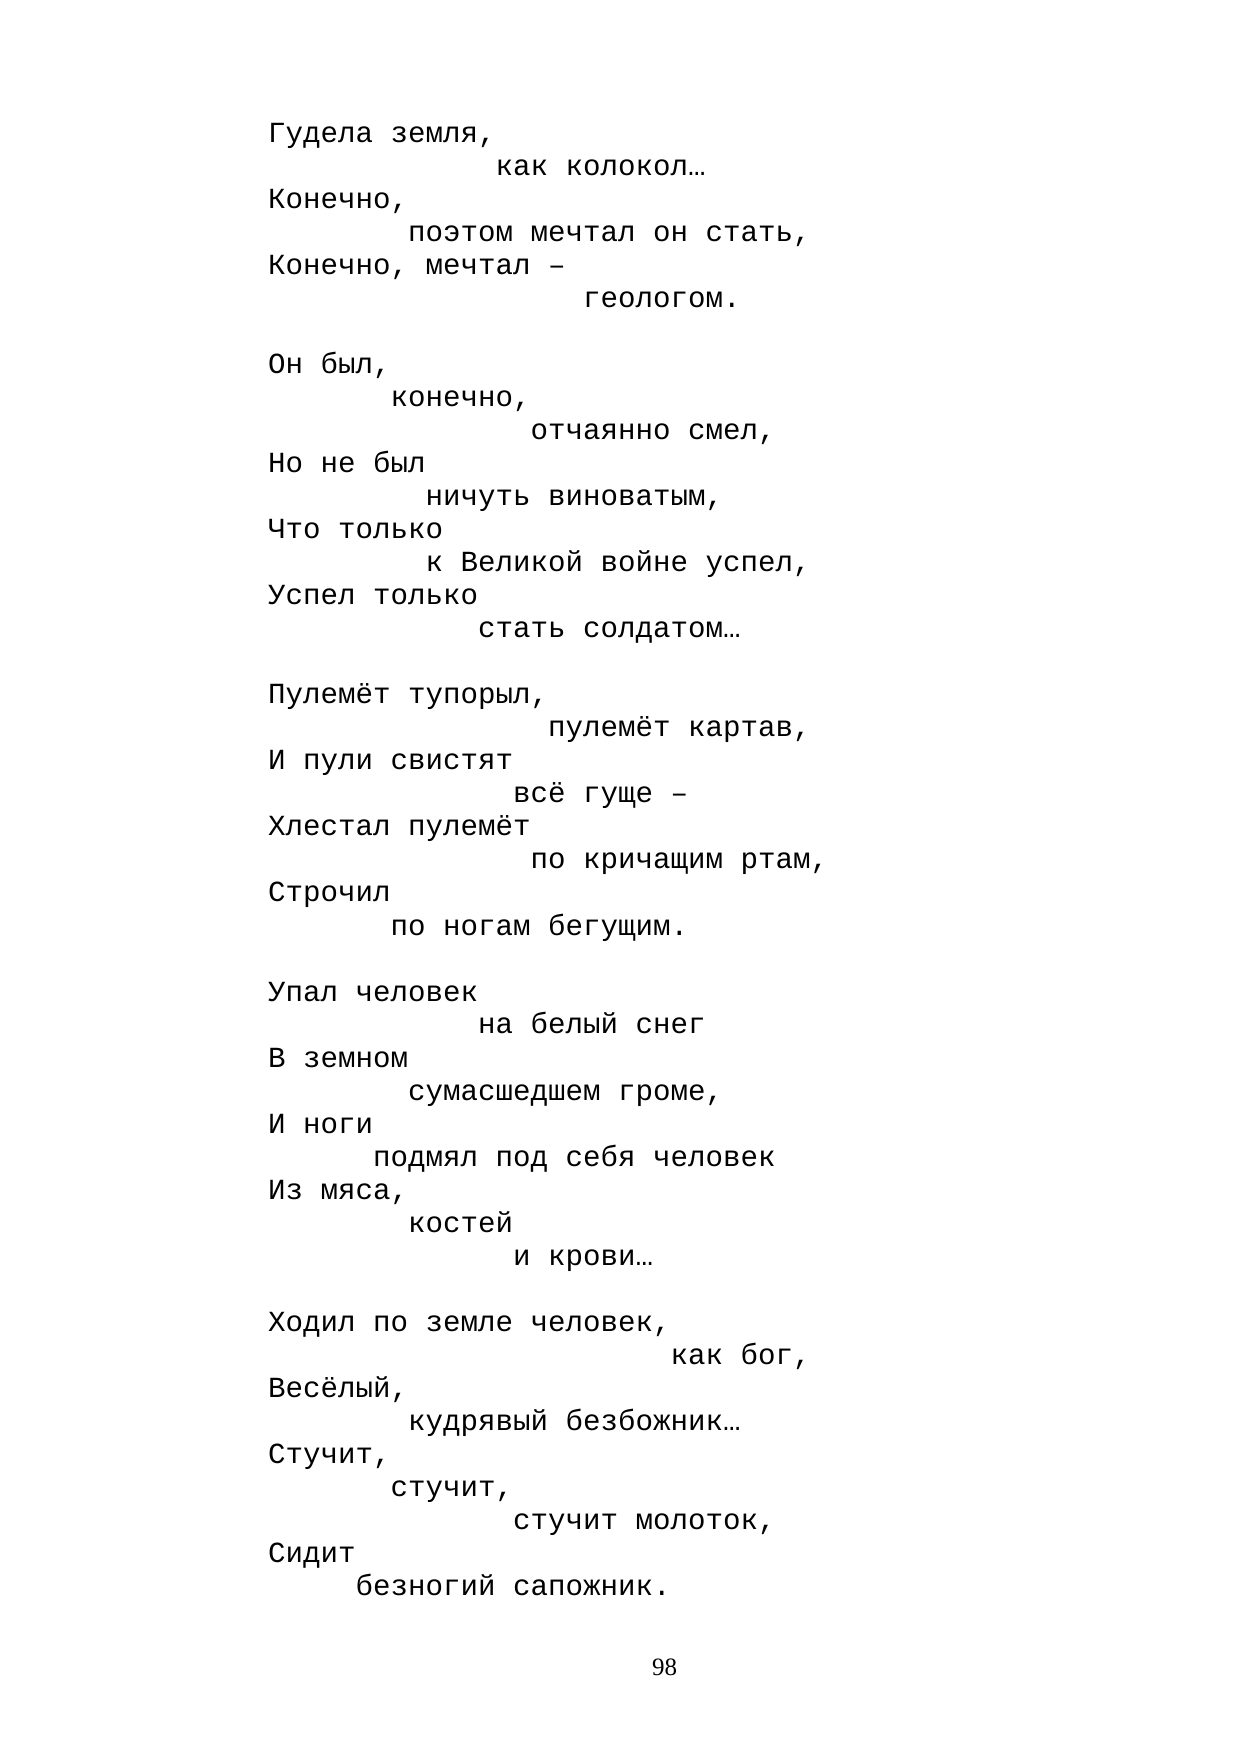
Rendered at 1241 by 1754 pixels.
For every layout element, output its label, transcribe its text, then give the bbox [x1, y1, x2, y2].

text как бог, [268, 1340, 1208, 1373]
text сумасшедшем громе, [268, 1076, 1208, 1109]
text Успел только [268, 580, 1208, 613]
text отчаянно смел, [268, 415, 1208, 448]
text Он был, [268, 349, 1208, 382]
text Что только [268, 514, 1208, 547]
text как колокол… [268, 151, 1208, 184]
text Стучит, [268, 1439, 1208, 1472]
text Конечно, мечтал – [268, 250, 1208, 283]
text на белый снег [268, 1010, 1208, 1043]
text к Великой войне успел, [268, 547, 1208, 580]
text Хлестал пулемёт [268, 812, 1208, 844]
text ничуть виноватым, [268, 481, 1208, 514]
text безногий сапожник. [268, 1571, 1208, 1604]
text стучит молоток, [268, 1505, 1208, 1538]
text Из мяса, [268, 1175, 1208, 1208]
text стучит, [268, 1472, 1208, 1505]
text по кричащим ртам, [268, 844, 1208, 878]
text И пули свистят [268, 746, 1208, 778]
text Сидит [268, 1538, 1208, 1571]
text Ходил по земле человек, [268, 1307, 1208, 1340]
text И ноги [268, 1109, 1208, 1142]
text Но не был [268, 448, 1208, 481]
text В земном [268, 1043, 1208, 1076]
text геологом. [268, 283, 1208, 316]
text и крови… [268, 1241, 1208, 1274]
text кудрявый безбожник… [268, 1406, 1208, 1439]
text пулемёт картав, [268, 712, 1208, 746]
text всё гуще – [268, 778, 1208, 812]
text стать солдатом… [268, 613, 1208, 646]
text конечно, [268, 382, 1208, 415]
text по ногам бегущим. [268, 911, 1208, 944]
text Пулемёт тупорыл, [268, 679, 1208, 712]
text поэтом мечтал он стать, [268, 217, 1208, 250]
text Строчил [268, 878, 1208, 911]
text Упал человек [268, 977, 1208, 1010]
text Конечно, [268, 184, 1208, 217]
text костей [268, 1208, 1208, 1241]
text Гудела земля, [268, 118, 1208, 151]
text Весёлый, [268, 1373, 1208, 1406]
text подмял под себя человек [268, 1142, 1208, 1175]
